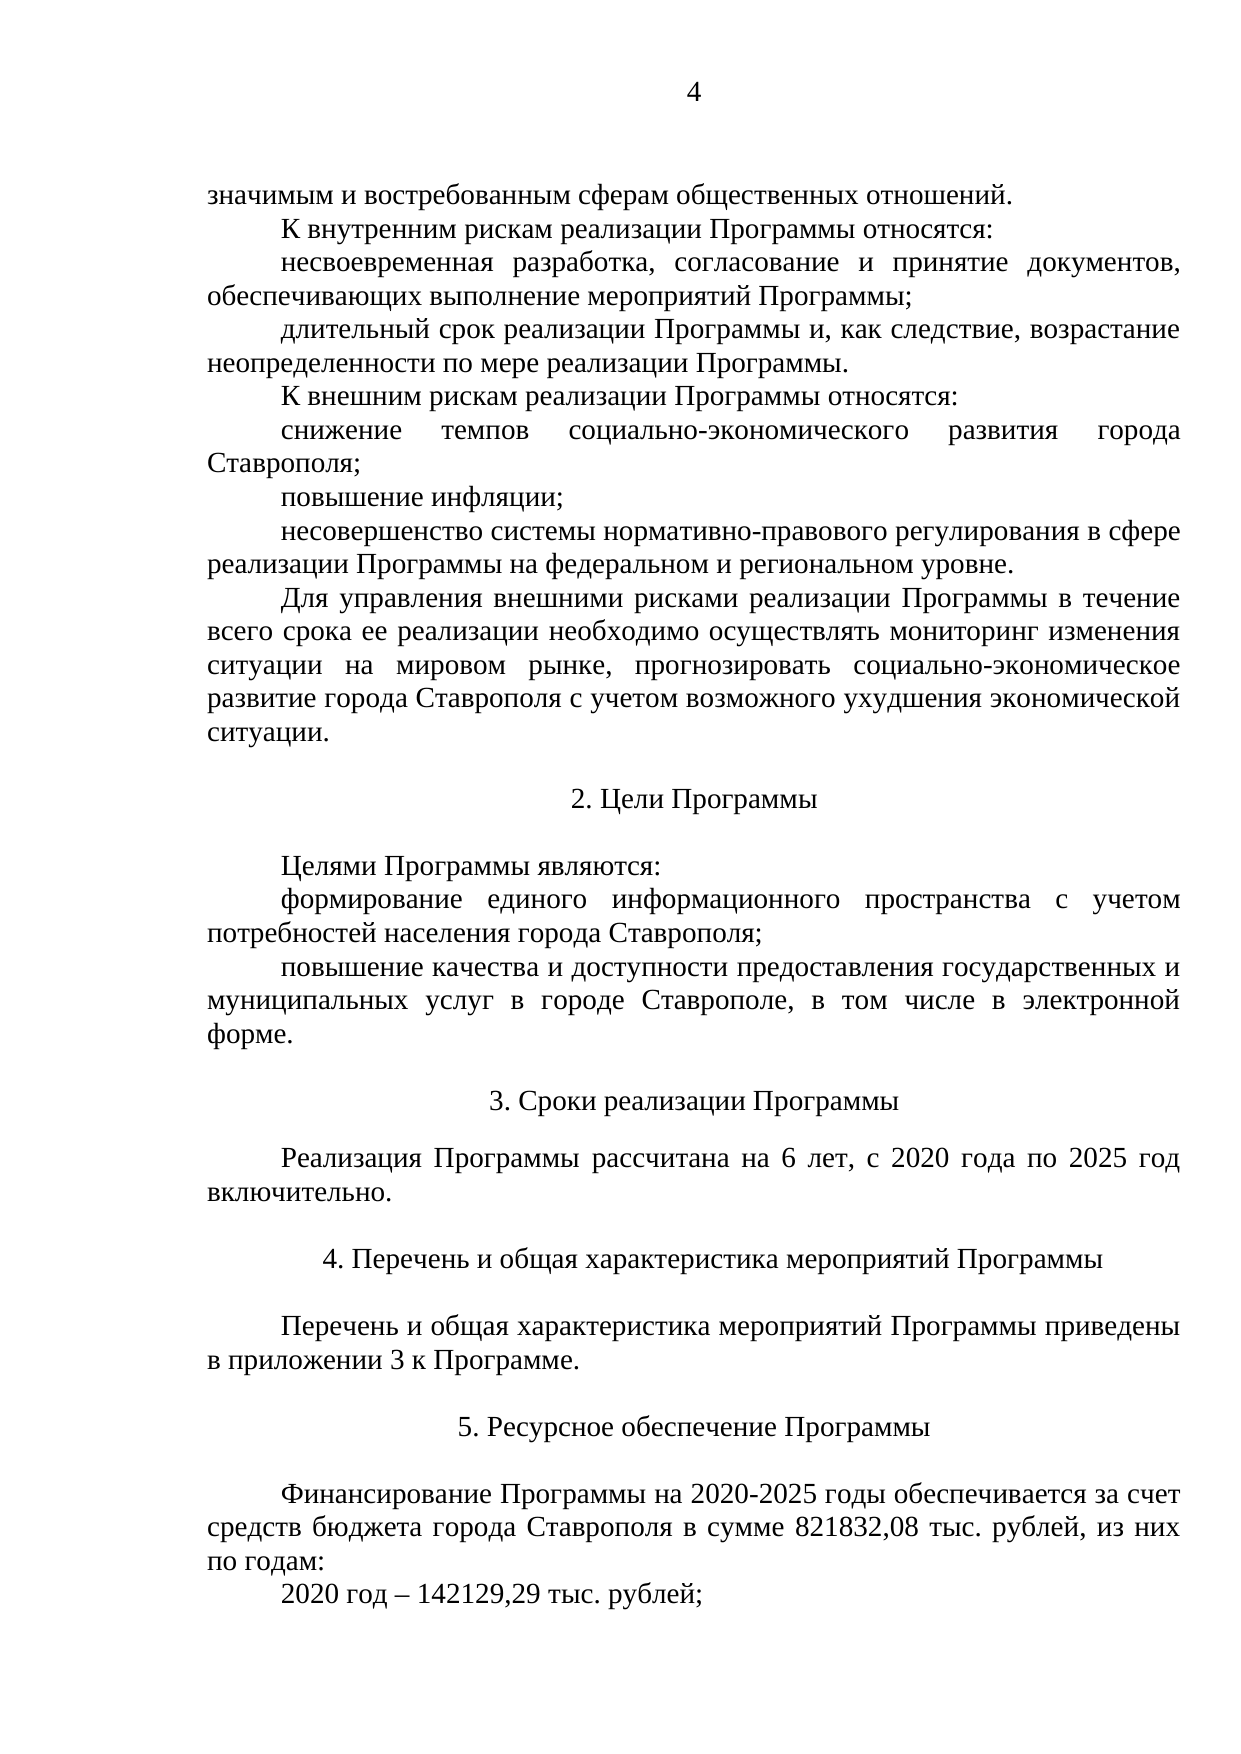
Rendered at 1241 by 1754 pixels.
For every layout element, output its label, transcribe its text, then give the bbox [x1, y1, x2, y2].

text Для управления внешними рисками реализации Программы в течение всего срока ее реализации необходимо осуществлять мониторинг изменения ситуации на мировом рынке, прогнозировать социально-экономическое развитие города Ставрополя с учетом возможного ухудшения экономической ситуации. [207, 580, 1181, 747]
text повышение качества и доступности предоставления государственных и муниципальных услуг в городе Ставрополе, в том числе в электронной форме. [207, 949, 1181, 1049]
text 2020 год – 142129,29‬‬ тыс. рублей; [210, 1577, 1181, 1610]
list Ресурсное обеспечение Программы [207, 1409, 1181, 1442]
text снижение темпов социально-экономического развития города Ставрополя; [207, 412, 1181, 479]
text длительный срок реализации Программы и, как следствие, возрастание неопределенности по мере реализации Программы. [207, 311, 1181, 378]
text К внешним рискам реализации Программы относятся: [207, 378, 1181, 412]
text Целями Программы являются: [207, 848, 1181, 882]
text повышение инфляции; [207, 479, 1181, 513]
list Сроки реализации Программы [207, 1083, 1181, 1116]
text значимым и востребованным сферам общественных отношений. [207, 177, 1181, 211]
text несвоевременная разработка, согласование и принятие документов, обеспечивающих выполнение мероприятий Программы; [207, 244, 1181, 311]
text формирование единого информационного пространства с учетом потребностей населения города Ставрополя; [207, 882, 1181, 949]
text Перечень и общая характеристика мероприятий Программы приведены в приложении 3 к Программе. [207, 1308, 1181, 1375]
text Финансирование Программы на 2020-2025 годы обеспечивается за счет средств бюджета города Ставрополя в сумме 821832,08‬ тыс. рублей, из них по годам: [207, 1476, 1181, 1577]
list Цели Программы [207, 781, 1181, 814]
list Перечень и общая характеристика мероприятий Программы [244, 1241, 1181, 1275]
text несовершенство системы нормативно-правового регулирования в сфере реализации Программы на федеральном и региональном уровне. [207, 513, 1181, 580]
text Реализация Программы рассчитана на 6 лет, с 2020 года по 2025 год включительно. [207, 1141, 1181, 1208]
text К внутренним рискам реализации Программы относятся: [207, 211, 1181, 244]
